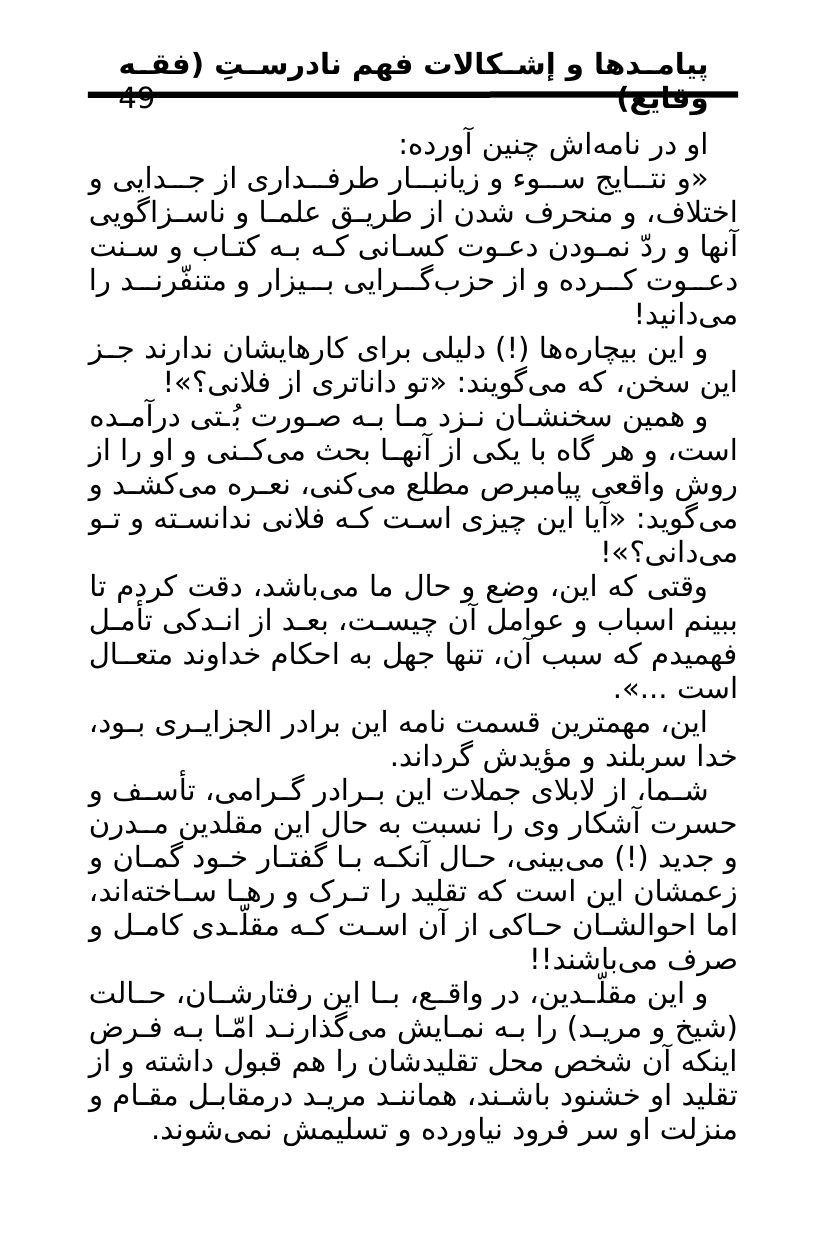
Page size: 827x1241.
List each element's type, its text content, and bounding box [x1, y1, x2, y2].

text وقتی که این، وضع و حال ما می‌باشد، دقت کردم تا ببینم اسباب و عوامل آن چیست، بعد از اندکی تأمل فهمیدم که سبب آن، تنها جهل به احکام خداوند متعال است ...». [89, 569, 738, 705]
text و این بیچاره‌ها (!) دلیلی برای کارهایشان ندارند جز این سخن، که می‌گویند: «تو داناتری از فلانی؟»! [89, 331, 738, 399]
text او در نامه‌اش چنین آورده: [89, 128, 738, 162]
text و همین سخنشان نزد ما به صورت بُتی درآمده است، و هر گاه با یکی از آنها بحث می‌کنی و او را از روش واقعی پیامبرص مطلع می‌کنی، نعره می‌کشد و می‌گوید: «آیا این چیزی است که فلانی ندانسته و تو می‌دانی؟»! [89, 399, 738, 569]
text «و نتایج سوء و زیانبار طرفداری از جدایی و اختلاف، و منحرف شدن از طریق علما و ناسزاگویی آنها و ردّ نمودن دعوت کسانی که به کتاب و سنت دعوت کرده و از حزب‌گرایی بیزار و متنفّرند را می‌دانید! [89, 162, 738, 331]
text این، مهمترین قسمت نامه این برادر الجزایری بود، خدا سربلند و مؤیدش گرداند. [89, 705, 738, 773]
text شما، از لابلای جملات این برادر گرامی، تأسف و حسرت آشکار وی را نسبت به حال این مقلدین مدرن و جدید (!) می‌بینی، حال آنکه با گفتار خود گمان و زعمشان این است که تقلید را ترک و رها ساخته‌اند، اما احوالشان حاکی از آن است که مقلّدی کامل و صرف می‌باشند!! [89, 773, 738, 977]
text و این مقلّدین، در واقع، با این رفتارشان، حالت (شیخ و مرید) را به نمایش می‌گذارند امّا به فرض اینکه آن شخص محل تقلیدشان را هم قبول داشته و از تقلید او خشنود باشند، همانند مرید درمقابل مقام و منزلت او سر فرود نیاورده و تسلیمش نمی‌شوند. [89, 977, 738, 1146]
